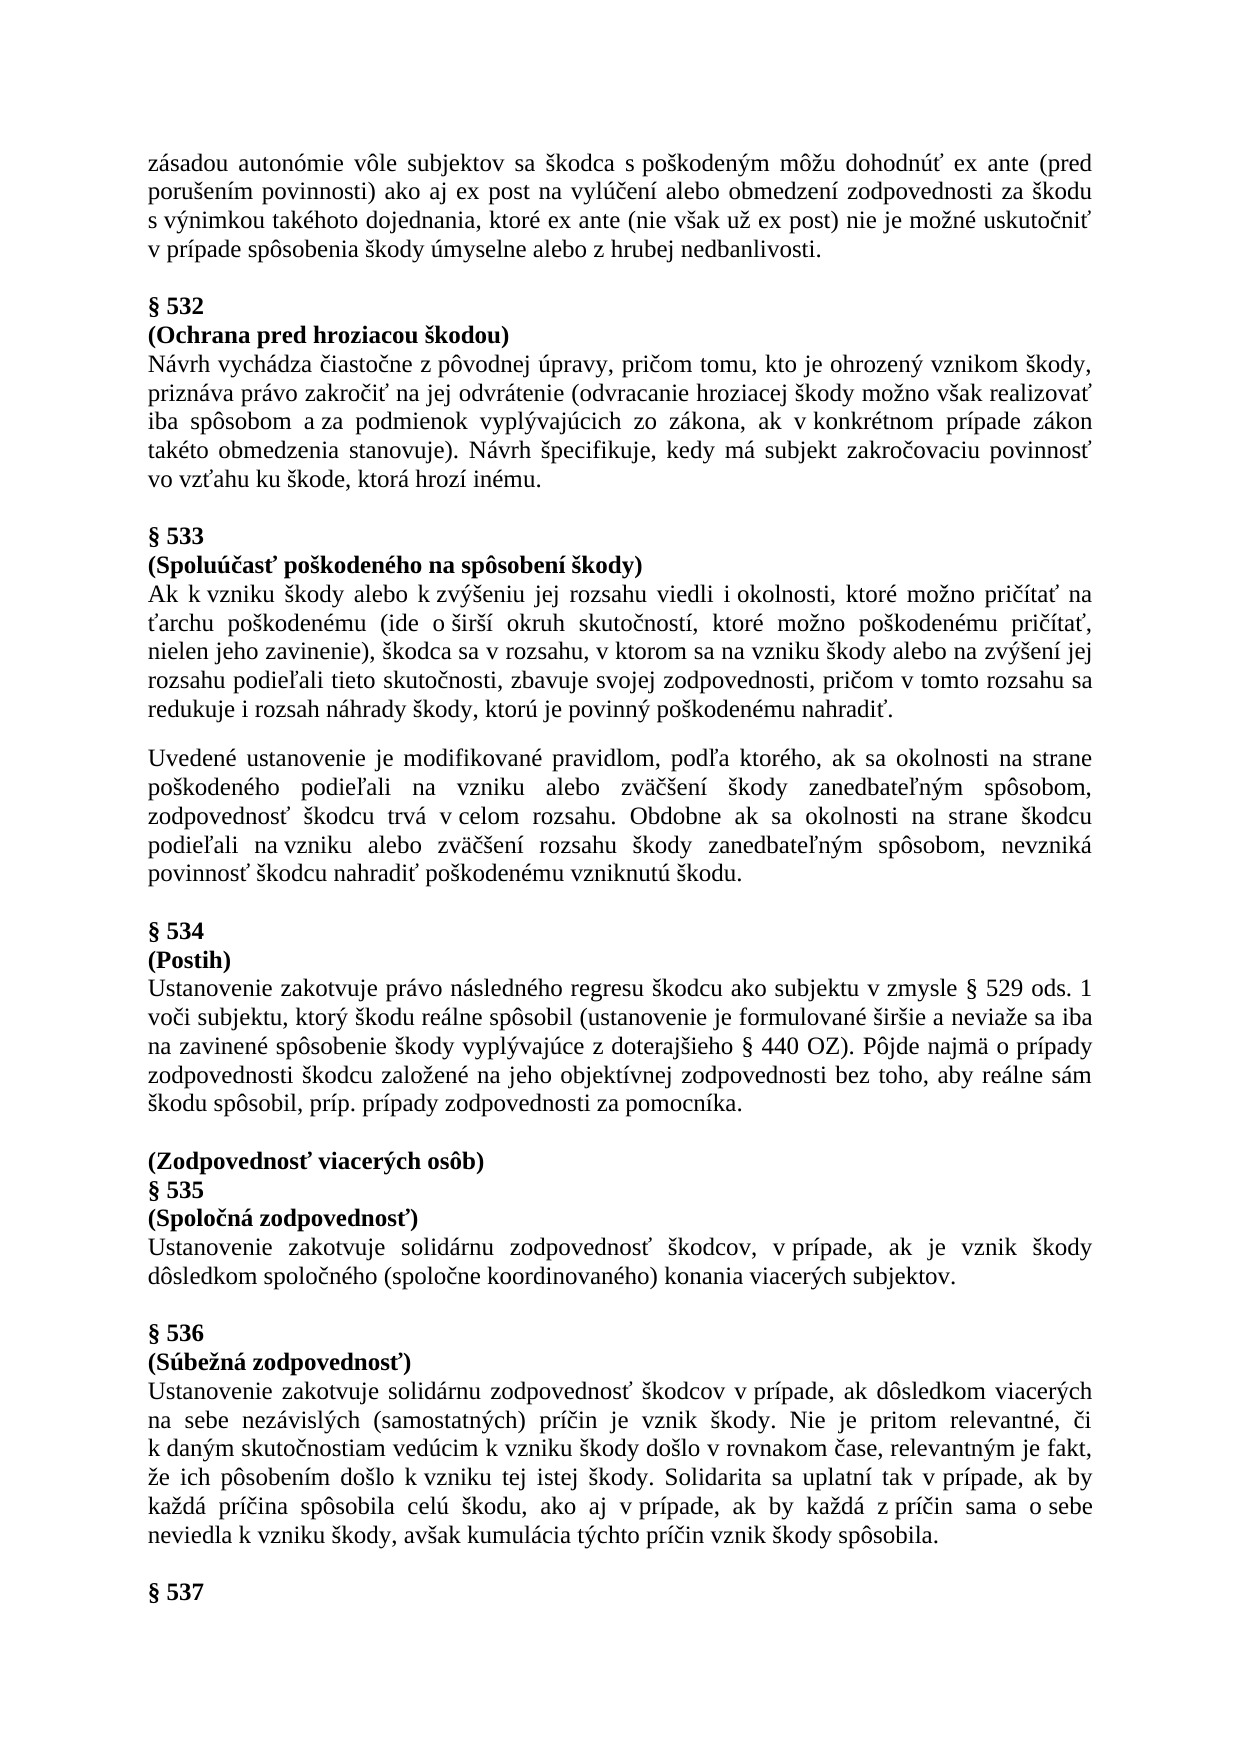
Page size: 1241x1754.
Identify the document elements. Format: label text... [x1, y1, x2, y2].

text § 536 [148, 1318, 1093, 1347]
text § 537 [148, 1577, 1093, 1606]
text (Postih) [148, 945, 1093, 973]
text (Spoločná zodpovednosť) [148, 1203, 1093, 1232]
text Návrh vychádza čiastočne z pôvodnej úpravy, pričom tomu, kto je ohrozený vznikom škody, priznáva právo zakročiť na jej odvrátenie (odvracanie hroziacej škody možno však realizovať iba spôsobom a za podmienok vyplývajúcich zo zákona, ak v konkrétnom prípade zákon takéto obmedzenia stanovuje). Návrh špecifikuje, kedy má subjekt zakročovaciu povinnosť vo vzťahu ku škode, ktorá hrozí inému. [148, 349, 1093, 493]
text (Spoluúčasť poškodeného na spôsobení škody) [148, 550, 1093, 579]
text § 535 [148, 1175, 1093, 1203]
text (Súbežná zodpovednosť) [148, 1347, 1093, 1376]
text Ustanovenie zakotvuje solidárnu zodpovednosť škodcov, v prípade, ak je vznik škody dôsledkom spoločného (spoločne koordinovaného) konania viacerých subjektov. [148, 1232, 1093, 1290]
text § 532 [148, 291, 1093, 320]
text § 534 [148, 916, 1093, 945]
text Ak k vzniku škody alebo k zvýšeniu jej rozsahu viedli i okolnosti, ktoré možno pričítať na ťarchu poškodenému (ide o širší okruh skutočností, ktoré možno poškodenému pričítať, nielen jeho zavinenie), škodca sa v rozsahu, v ktorom sa na vzniku škody alebo na zvýšení jej rozsahu podieľali tieto skutočnosti, zbavuje svojej zodpovednosti, pričom v tomto rozsahu sa redukuje i rozsah náhrady škody, ktorú je povinný poškodenému nahradiť. [148, 579, 1093, 723]
text Uvedené ustanovenie je modifikované pravidlom, podľa ktorého, ak sa okolnosti na strane poškodeného podieľali na vzniku alebo zväčšení škody zanedbateľným spôsobom, zodpovednosť škodcu trvá v celom rozsahu. Obdobne ak sa okolnosti na strane škodcu podieľali na vzniku alebo zväčšení rozsahu škody zanedbateľným spôsobom, nevzniká povinnosť škodcu nahradiť poškodenému vzniknutú škodu. [148, 743, 1093, 887]
text (Zodpovednosť viacerých osôb) [148, 1146, 1093, 1175]
text § 533 [148, 521, 1093, 550]
text (Ochrana pred hroziacou škodou) [148, 320, 1093, 349]
text Ustanovenie zakotvuje právo následného regresu škodcu ako subjektu v zmysle § 529 ods. 1 voči subjektu, ktorý škodu reálne spôsobil (ustanovenie je formulované širšie a neviaže sa iba na zavinené spôsobenie škody vyplývajúce z doterajšieho § 440 OZ). Pôjde najmä o prípady zodpovednosti škodcu založené na jeho objektívnej zodpovednosti bez toho, aby reálne sám škodu spôsobil, príp. prípady zodpovednosti za pomocníka. [148, 973, 1093, 1117]
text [148, 148, 1093, 263]
text Ustanovenie zakotvuje solidárnu zodpovednosť škodcov v prípade, ak dôsledkom viacerých na sebe nezávislých (samostatných) príčin je vznik škody. Nie je pritom relevantné, či k daným skutočnostiam vedúcim k vzniku škody došlo v rovnakom čase, relevantným je fakt, že ich pôsobením došlo k vzniku tej istej škody. Solidarita sa uplatní tak v prípade, ak by každá príčina spôsobila celú škodu, ako aj v prípade, ak by každá z príčin sama o sebe neviedla k vzniku škody, avšak kumulácia týchto príčin vznik škody spôsobila. [148, 1376, 1093, 1548]
